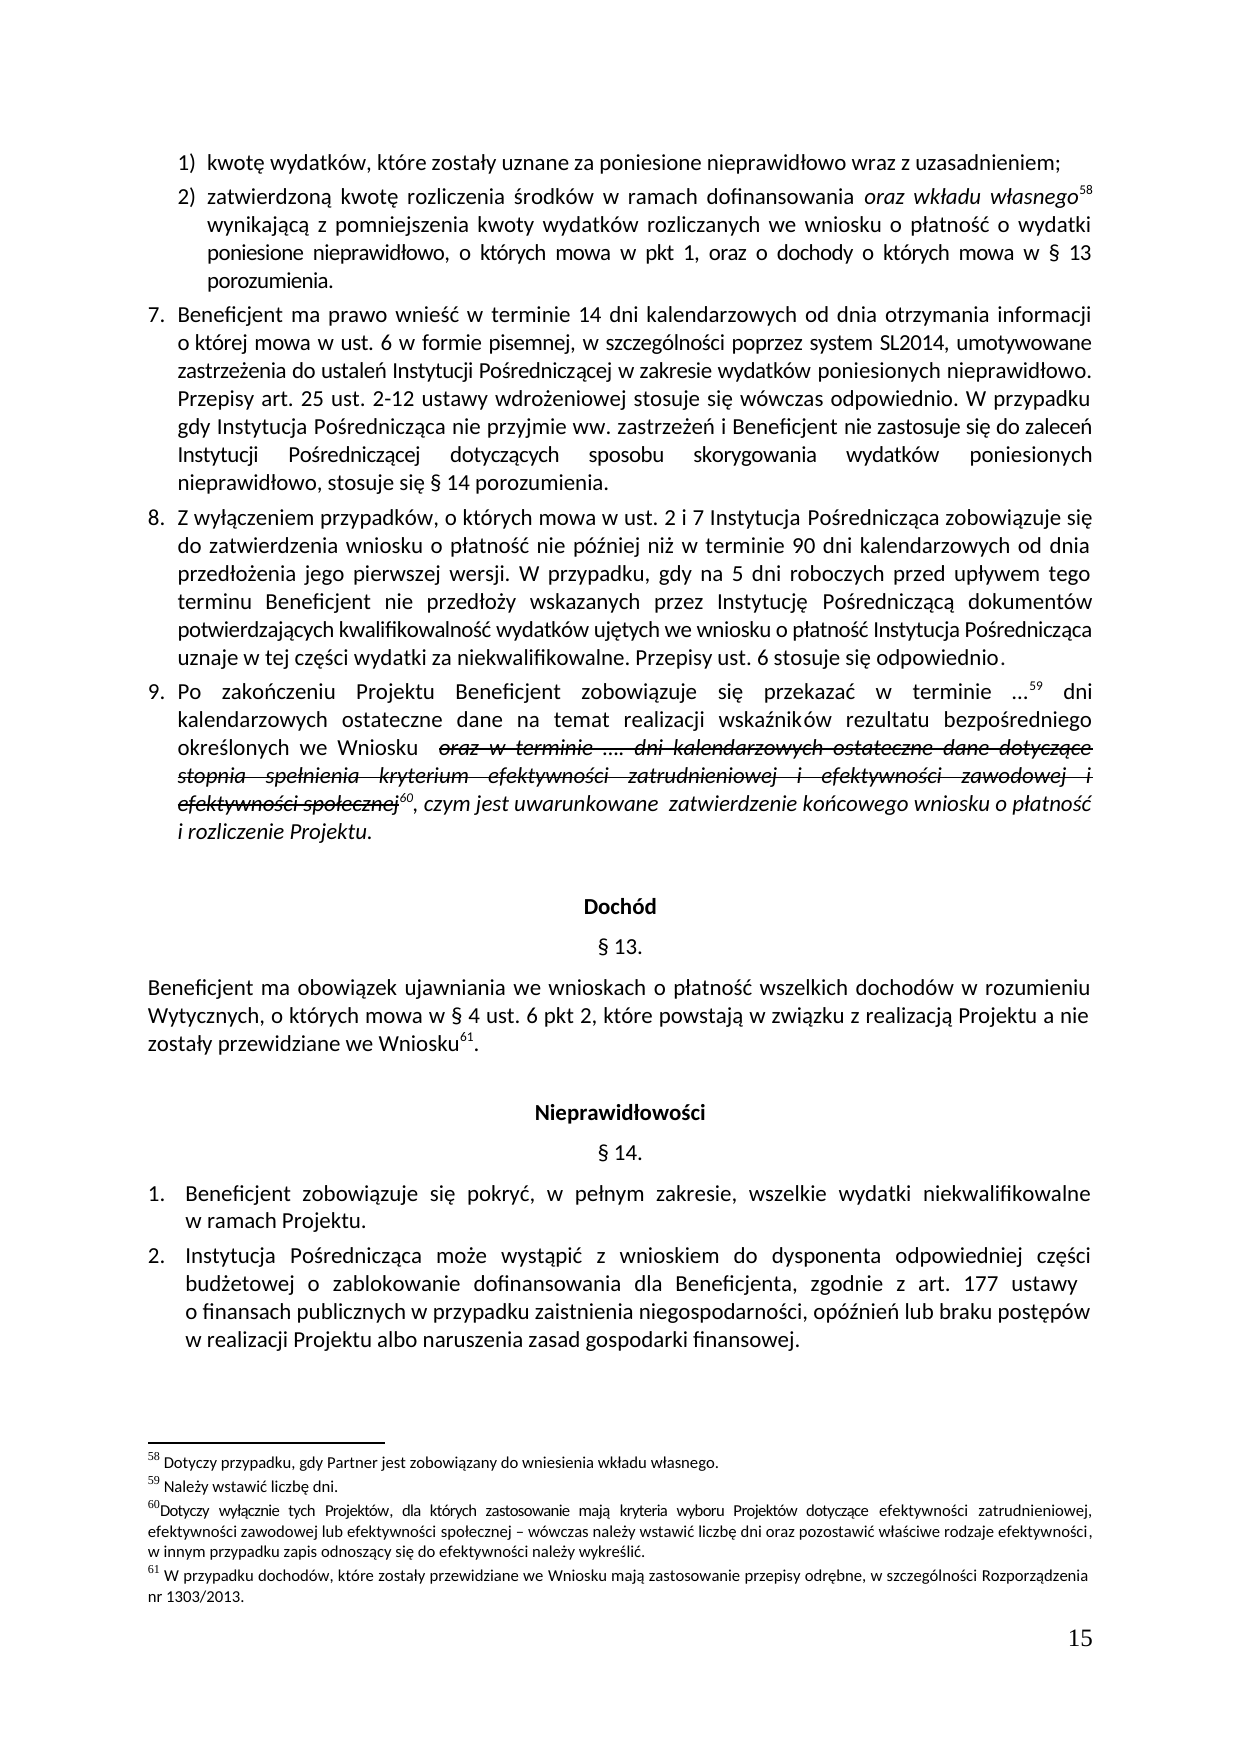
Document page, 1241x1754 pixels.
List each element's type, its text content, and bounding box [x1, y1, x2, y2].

text § 13. [148, 932, 1092, 961]
list Beneficjent zobowiązuje się pokryć, w pełnym zakresie, wszelkie wydatki niekwalifikowalne w ramach Projektu. [148, 1179, 1092, 1235]
text Dochód [148, 892, 1092, 920]
list kwotę wydatków, które zostały uznane za poniesione nieprawidłowo wraz z uzasadnieniem; [177, 148, 1092, 176]
list Instytucja Pośrednicząca może wystąpić z wnioskiem do dysponenta odpowiedniej części budżetowej o zablokowanie dofinansowania dla Beneficjenta, zgodnie z art. 177 ustawy o finansach publicznych w przypadku zaistnienia niegospodarności, opóźnień lub braku postępów w realizacji Projektu albo naruszenia zasad gospodarki finansowej. [148, 1241, 1092, 1353]
list Z wyłączeniem przypadków, o których mowa w ust. 2 i 7 Instytucja Pośrednicząca zobowiązuje się do zatwierdzenia wniosku o płatność nie później niż w terminie 90 dni kalendarzowych od dnia przedłożenia jego pierwszej wersji. W przypadku, gdy na 5 dni roboczych przed upływem tego terminu Beneficjent nie przedłoży wskazanych przez Instytucję Pośredniczącą dokumentów potwierdzających kwalifikowalność wydatków ujętych we wniosku o płatność Instytucja Pośrednicząca uznaje w tej części wydatki za niekwalifikowalne. Przepisy ust. 6 stosuje się odpowiednio. [148, 503, 1092, 671]
text Nieprawidłowości [148, 1098, 1092, 1126]
list Po zakończeniu Projektu Beneficjent zobowiązuje się przekazać w terminie … dni kalendarzowych ostateczne dane na temat realizacji wskaźników rezultatu bezpośredniego określonych we Wniosku oraz w terminie …. dni kalendarzowych ostateczne dane dotyczące stopnia spełnienia kryterium efektywności zatrudnieniowej i efektywności zawodowej i efektywności społecznej, czym jest uwarunkowane zatwierdzenie końcowego wniosku o płatność i rozliczenie Projektu. [148, 677, 1092, 845]
text § 14. [148, 1138, 1092, 1166]
list Beneficjent ma prawo wnieść w terminie 14 dni kalendarzowych od dnia otrzymania informacji o której mowa w ust. 6 w formie pisemnej, w szczególności poprzez system SL2014, umotywowane zastrzeżenia do ustaleń Instytucji Pośredniczącej w zakresie wydatków poniesionych nieprawidłowo. Przepisy art. 25 ust. 2-12 ustawy wdrożeniowej stosuje się wówczas odpowiednio. W przypadku gdy Instytucja Pośrednicząca nie przyjmie ww. zastrzeżeń i Beneficjent nie zastosuje się do zaleceń Instytucji Pośredniczącej dotyczących sposobu skorygowania wydatków poniesionych nieprawidłowo, stosuje się § 14 porozumienia. [148, 300, 1092, 496]
list zatwierdzoną kwotę rozliczenia środków w ramach dofinansowania oraz wkładu własnego wynikającą z pomniejszenia kwoty wydatków rozliczanych we wniosku o płatność o wydatki poniesione nieprawidłowo, o których mowa w pkt 1, oraz o dochody o których mowa w § 13 porozumienia. [177, 182, 1092, 294]
text Beneficjent ma obowiązek ujawniania we wnioskach o płatność wszelkich dochodów w rozumieniu Wytycznych, o których mowa w § 4 ust. 6 pkt 2, które powstają w związku z realizacją Projektu a nie zostały przewidziane we Wniosku. [148, 973, 1092, 1057]
